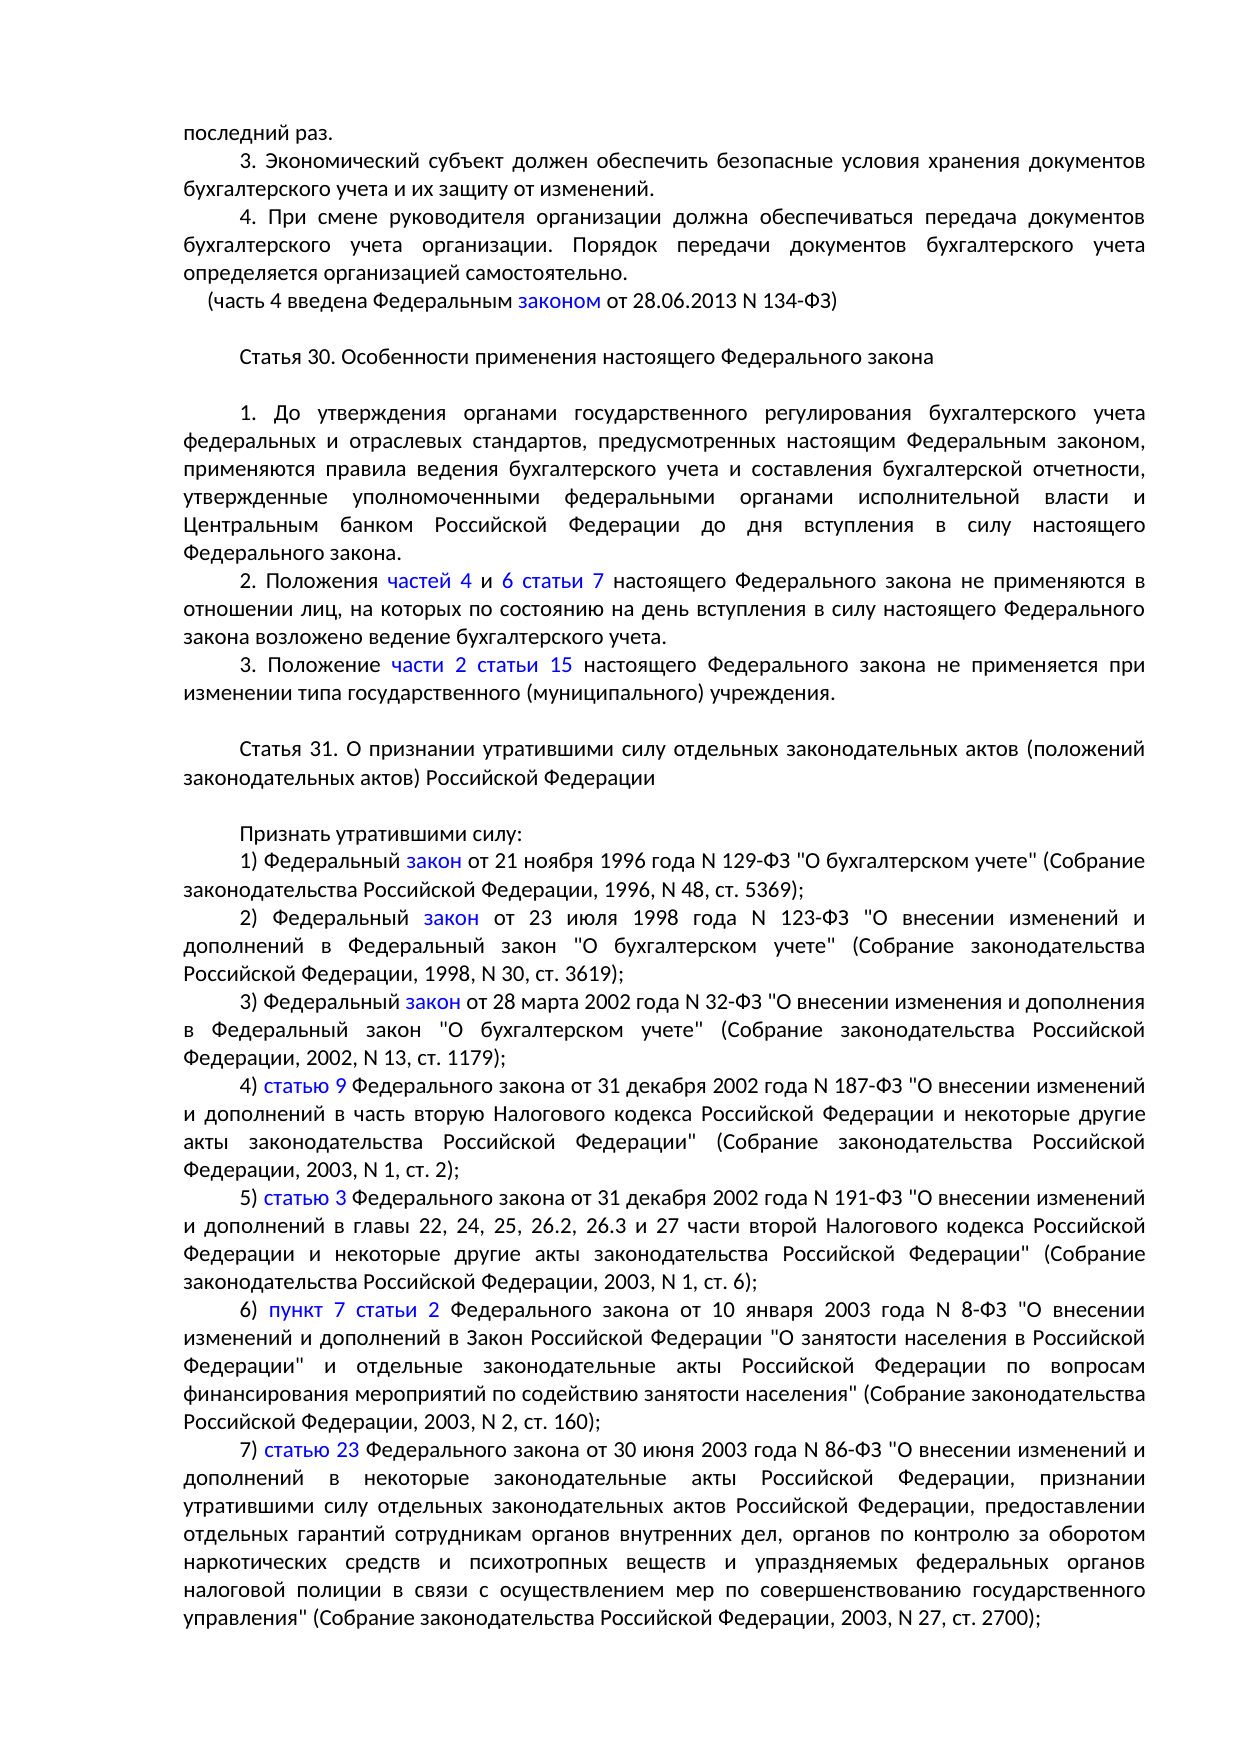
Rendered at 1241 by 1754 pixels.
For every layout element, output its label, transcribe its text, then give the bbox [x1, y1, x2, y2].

text 3. Положение части 2 статьи 15 настоящего Федерального закона не применяется при изменении типа государственного (муниципального) учреждения. [183, 651, 1146, 707]
text 5) статью 3 Федерального закона от 31 декабря 2002 года N 191-ФЗ "О внесении изменений и дополнений в главы 22, 24, 25, 26.2, 26.3 и 27 части второй Налогового кодекса Российской Федерации и некоторые другие акты законодательства Российской Федерации" (Собрание законодательства Российской Федерации, 2003, N 1, ст. 6); [183, 1183, 1146, 1295]
text (часть 4 введена Федеральным законом от 28.06.2013 N 134-ФЗ) [183, 286, 1146, 314]
text Статья 30. Особенности применения настоящего Федерального закона [183, 342, 1146, 370]
text 3) Федеральный закон от 28 марта 2002 года N 32-ФЗ "О внесении изменения и дополнения в Федеральный закон "О бухгалтерском учете" (Собрание законодательства Российской Федерации, 2002, N 13, ст. 1179); [183, 987, 1146, 1071]
text 1. До утверждения органами государственного регулирования бухгалтерского учета федеральных и отраслевых стандартов, предусмотренных настоящим Федеральным законом, применяются правила ведения бухгалтерского учета и составления бухгалтерской отчетности, утвержденные уполномоченными федеральными органами исполнительной власти и Центральным банком Российской Федерации до дня вступления в силу настоящего Федерального закона. [183, 398, 1146, 566]
text 1) Федеральный закон от 21 ноября 1996 года N 129-ФЗ "О бухгалтерском учете" (Собрание законодательства Российской Федерации, 1996, N 48, ст. 5369); [183, 847, 1146, 903]
text 2) Федеральный закон от 23 июля 1998 года N 123-ФЗ "О внесении изменений и дополнений в Федеральный закон "О бухгалтерском учете" (Собрание законодательства Российской Федерации, 1998, N 30, ст. 3619); [183, 903, 1146, 987]
text 6) пункт 7 статьи 2 Федерального закона от 10 января 2003 года N 8-ФЗ "О внесении изменений и дополнений в Закон Российской Федерации "О занятости населения в Российской Федерации" и отдельные законодательные акты Российской Федерации по вопросам финансирования мероприятий по содействию занятости населения" (Собрание законодательства Российской Федерации, 2003, N 2, ст. 160); [183, 1295, 1146, 1435]
text 4) статью 9 Федерального закона от 31 декабря 2002 года N 187-ФЗ "О внесении изменений и дополнений в часть вторую Налогового кодекса Российской Федерации и некоторые другие акты законодательства Российской Федерации" (Собрание законодательства Российской Федерации, 2003, N 1, ст. 2); [183, 1071, 1146, 1183]
text 3. Экономический субъект должен обеспечить безопасные условия хранения документов бухгалтерского учета и их защиту от изменений. [183, 146, 1146, 202]
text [183, 118, 1146, 146]
text 7) статью 23 Федерального закона от 30 июня 2003 года N 86-ФЗ "О внесении изменений и дополнений в некоторые законодательные акты Российской Федерации, признании утратившими силу отдельных законодательных актов Российской Федерации, предоставлении отдельных гарантий сотрудникам органов внутренних дел, органов по контролю за оборотом наркотических средств и психотропных веществ и упраздняемых федеральных органов налоговой полиции в связи с осуществлением мер по совершенствованию государственного управления" (Собрание законодательства Российской Федерации, 2003, N 27, ст. 2700); [183, 1435, 1146, 1631]
text 4. При смене руководителя организации должна обеспечиваться передача документов бухгалтерского учета организации. Порядок передачи документов бухгалтерского учета определяется организацией самостоятельно. [183, 202, 1146, 286]
text Статья 31. О признании утратившими силу отдельных законодательных актов (положений законодательных актов) Российской Федерации [183, 734, 1146, 791]
text Признать утратившими силу: [183, 819, 1146, 847]
text 2. Положения частей 4 и 6 статьи 7 настоящего Федерального закона не применяются в отношении лиц, на которых по состоянию на день вступления в силу настоящего Федерального закона возложено ведение бухгалтерского учета. [183, 566, 1146, 651]
